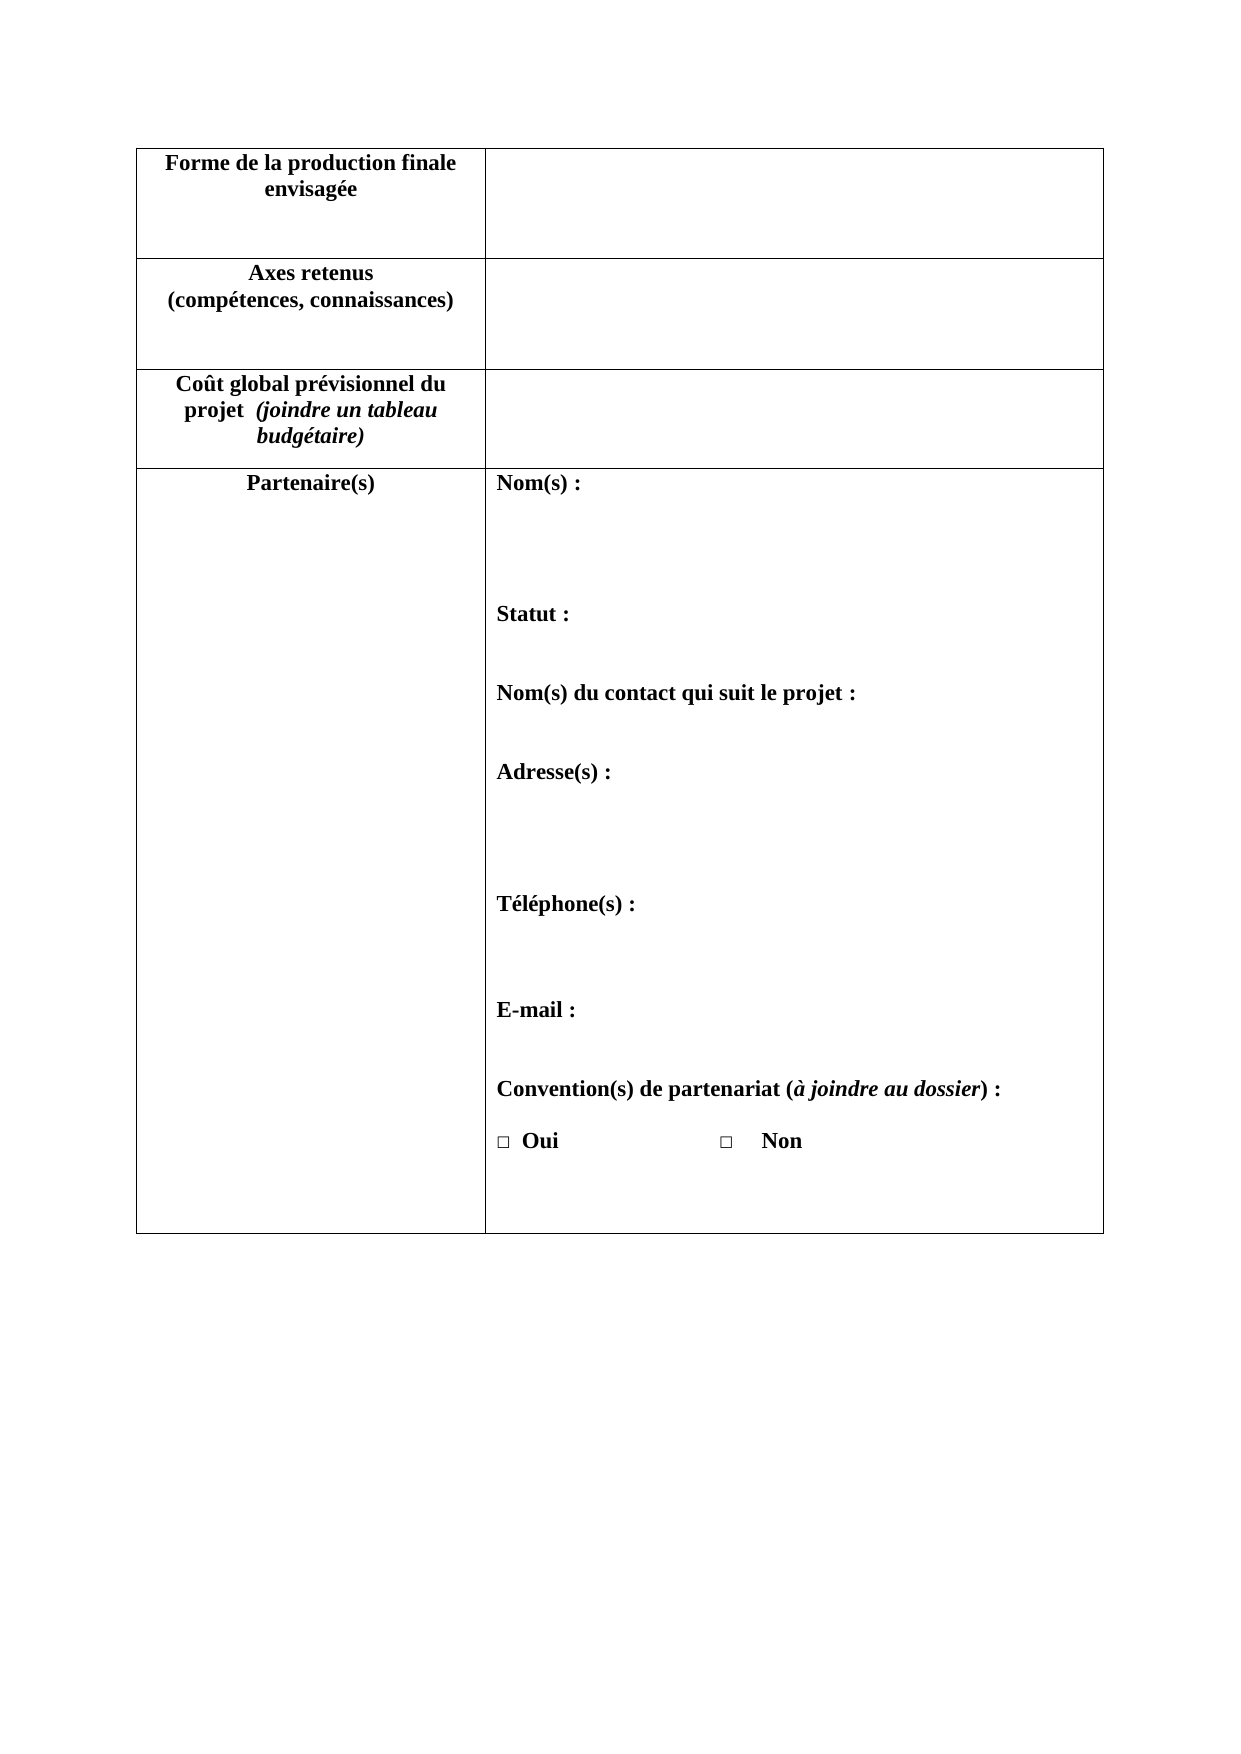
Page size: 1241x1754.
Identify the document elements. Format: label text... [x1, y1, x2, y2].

table_cell Nom(s) : Statut : Nom(s) du contact qui suit le projet : Adresse(s) : Téléphone(s) : E-mail : Convention(s) de partenariat (à joindre au dossier) : ☐ Oui ☐ Non [486, 469, 1103, 1233]
table_cell Coût global prévisionnel du projet (joindre un tableau budgétaire) [137, 370, 485, 467]
table_cell Partenaire(s) [137, 469, 485, 1233]
table_cell [486, 259, 1103, 369]
table_cell Axes retenus (compétences, connaissances) [137, 259, 485, 369]
table_cell [486, 370, 1103, 467]
table_cell Forme de la production finale envisagée [137, 149, 485, 258]
table_cell [486, 149, 1103, 258]
